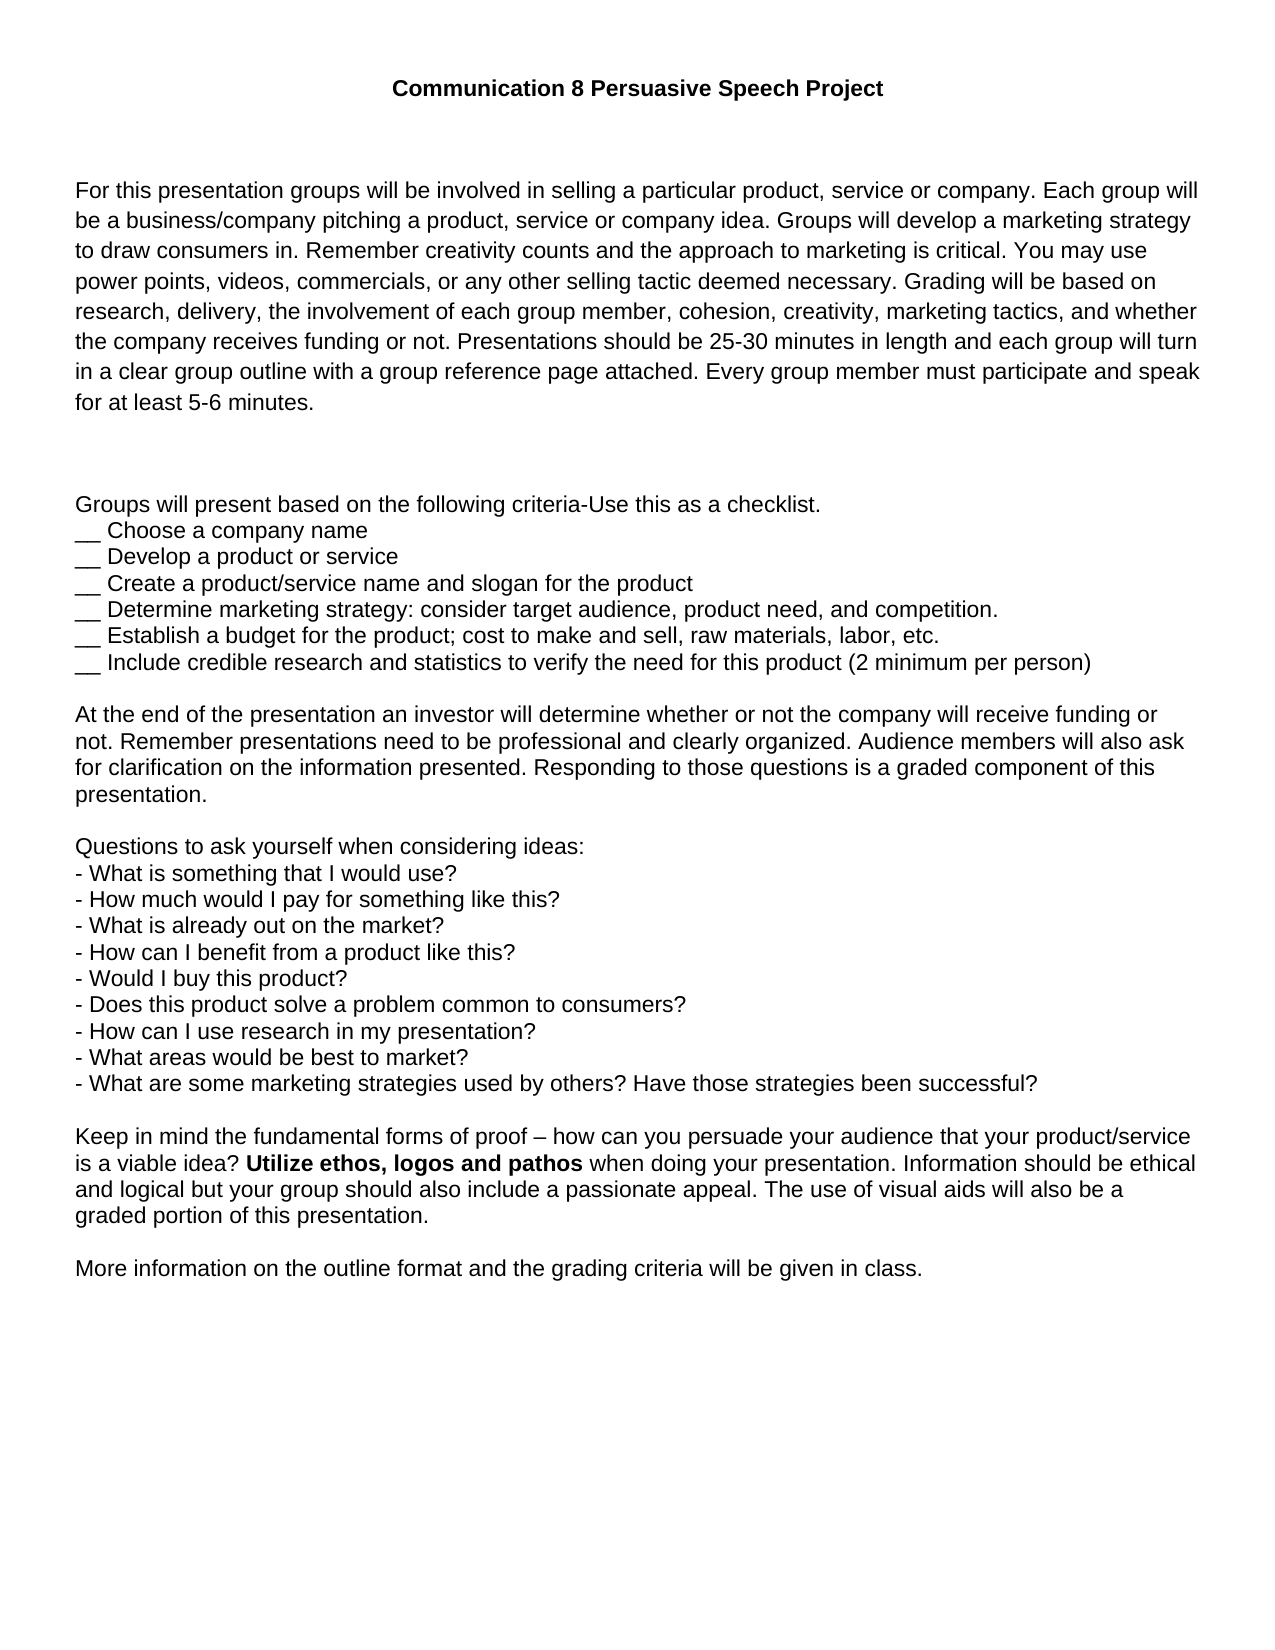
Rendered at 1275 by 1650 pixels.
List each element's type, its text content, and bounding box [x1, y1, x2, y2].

text - How much would I pay for something like this? [75, 886, 1200, 912]
text - How can I use research in my presentation? [75, 1018, 1200, 1044]
text __ Develop a product or service [75, 543, 1200, 570]
text For this presentation groups will be involved in selling a particular product, service or company. Each group will be a business/company pitching a product, service or company idea. Groups will develop a marketing strategy to draw consumers in. Remember creativity counts and the approach to marketing is critical. You may use power points, videos, commercials, or any other selling tactic deemed necessary. Grading will be based on research, delivery, the involvement of each group member, cohesion, creativity, marketing tactics, and whether the company receives funding or not. Presentations should be 25-30 minutes in length and each group will turn in a clear group outline with a group reference page attached. Every group member must participate and speak for at least 5-6 minutes. [75, 177, 1200, 415]
text - What are some marketing strategies used by others? Have those strategies been successful? [75, 1070, 1200, 1097]
text - Would I buy this product? [75, 965, 1200, 991]
text __ Establish a budget for the product; cost to make and sell, raw materials, labor, etc. [75, 622, 1200, 649]
text __ Create a product/service name and slogan for the product [75, 570, 1200, 596]
text At the end of the presentation an investor will determine whether or not the company will receive funding or not. Remember presentations need to be professional and clearly organized. Audience members will also ask for clarification on the information presented. Responding to those questions is a graded component of this presentation. [75, 701, 1200, 807]
text Communication 8 Persuasive Speech Project [75, 75, 1200, 101]
text Questions to ask yourself when considering ideas: [75, 833, 1200, 859]
text - Does this product solve a problem common to consumers? [75, 991, 1200, 1018]
text Groups will present based on the following criteria-Use this as a checklist. [75, 491, 1200, 517]
text __ Determine marketing strategy: consider target audience, product need, and competition. [75, 596, 1200, 622]
text - What areas would be best to market? [75, 1044, 1200, 1070]
text - What is something that I would use? [75, 859, 1200, 886]
text Keep in mind the fundamental forms of proof – how can you persuade your audience that your product/service is a viable idea? Utilize ethos, logos and pathos when doing your presentation. Information should be ethical and logical but your group should also include a passionate appeal. The use of visual aids will also be a graded portion of this presentation. [75, 1123, 1200, 1228]
text More information on the outline format and the grading criteria will be given in class. [75, 1255, 1200, 1281]
text - What is already out on the market? [75, 912, 1200, 939]
text __ Choose a company name [75, 517, 1200, 543]
text __ Include credible research and statistics to verify the need for this product (2 minimum per person) [75, 649, 1200, 675]
text - How can I benefit from a product like this? [75, 939, 1200, 965]
